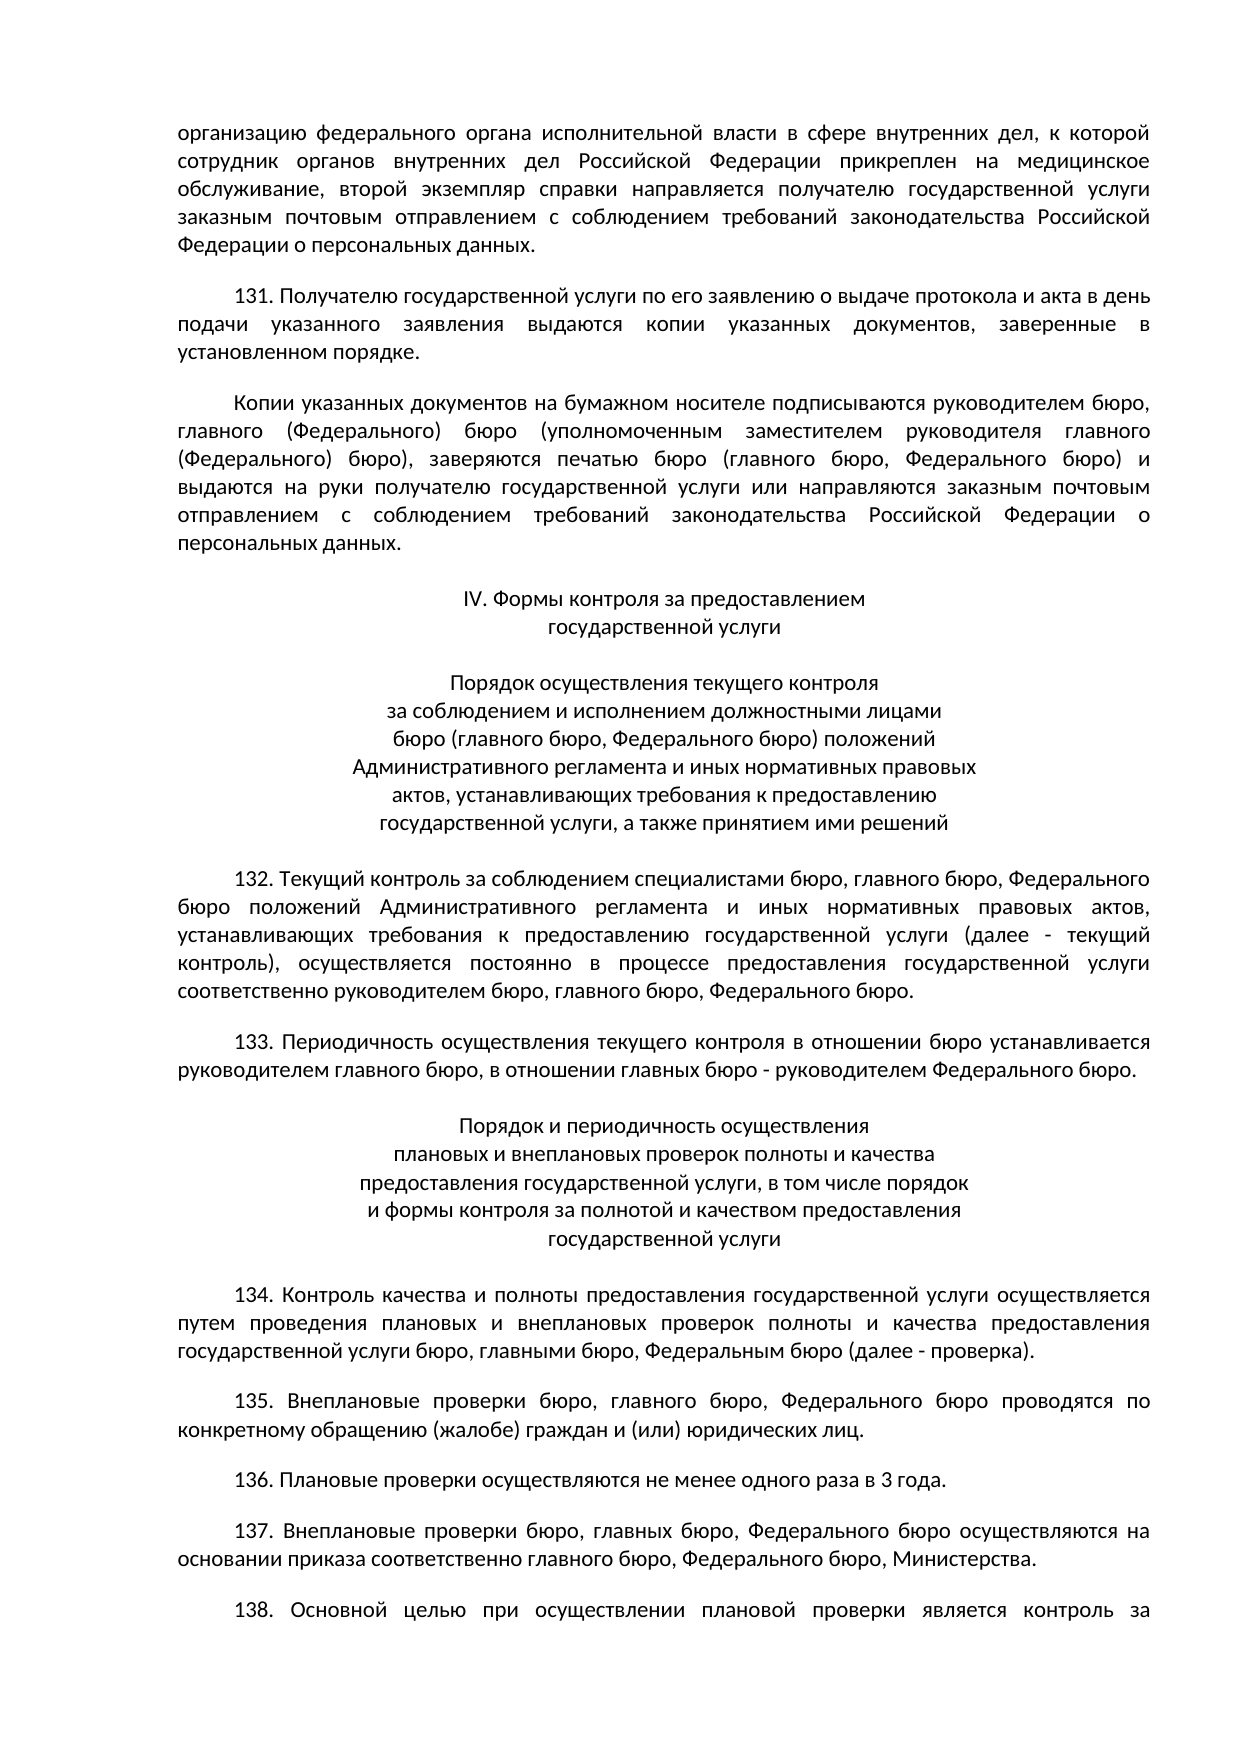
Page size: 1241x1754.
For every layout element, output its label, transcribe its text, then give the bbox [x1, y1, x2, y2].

text предоставления государственной услуги, в том числе порядок [177, 1168, 1152, 1196]
text 131. Получателю государственной услуги по его заявлению о выдаче протокола и акта в день подачи указанного заявления выдаются копии указанных документов, заверенные в установленном порядке. [177, 281, 1152, 365]
text за соблюдением и исполнением должностными лицами [177, 696, 1152, 724]
text государственной услуги, а также принятием ими решений [177, 808, 1152, 836]
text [177, 118, 1152, 258]
text Порядок и периодичность осуществления [177, 1112, 1152, 1139]
text IV. Формы контроля за предоставлением [177, 584, 1152, 612]
text актов, устанавливающих требования к предоставлению [177, 780, 1152, 808]
text 136. Плановые проверки осуществляются не менее одного раза в 3 года. [177, 1466, 1152, 1494]
text Копии указанных документов на бумажном носителе подписываются руководителем бюро, главного (Федерального) бюро (уполномоченным заместителем руководителя главного (Федерального) бюро), заверяются печатью бюро (главного бюро, Федерального бюро) и выдаются на руки получателю государственной услуги или направляются заказным почтовым отправлением с соблюдением требований законодательства Российской Федерации о персональных данных. [177, 388, 1152, 556]
text и формы контроля за полнотой и качеством предоставления [177, 1196, 1152, 1224]
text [177, 1596, 1152, 1623]
text 132. Текущий контроль за соблюдением специалистами бюро, главного бюро, Федерального бюро положений Административного регламента и иных нормативных правовых актов, устанавливающих требования к предоставлению государственной услуги (далее - текущий контроль), осуществляется постоянно в процессе предоставления государственной услуги соответственно руководителем бюро, главного бюро, Федерального бюро. [177, 864, 1152, 1004]
text 134. Контроль качества и полноты предоставления государственной услуги осуществляется путем проведения плановых и внеплановых проверок полноты и качества предоставления государственной услуги бюро, главными бюро, Федеральным бюро (далее - проверка). [177, 1280, 1152, 1364]
text плановых и внеплановых проверок полноты и качества [177, 1139, 1152, 1168]
text бюро (главного бюро, Федерального бюро) положений [177, 724, 1152, 752]
text 133. Периодичность осуществления текущего контроля в отношении бюро устанавливается руководителем главного бюро, в отношении главных бюро - руководителем Федерального бюро. [177, 1027, 1152, 1083]
text Административного регламента и иных нормативных правовых [177, 752, 1152, 780]
text государственной услуги [177, 612, 1152, 640]
text государственной услуги [177, 1224, 1152, 1252]
text 135. Внеплановые проверки бюро, главного бюро, Федерального бюро проводятся по конкретному обращению (жалобе) граждан и (или) юридических лиц. [177, 1387, 1152, 1443]
text 137. Внеплановые проверки бюро, главных бюро, Федерального бюро осуществляются на основании приказа соответственно главного бюро, Федерального бюро, Министерства. [177, 1517, 1152, 1573]
text Порядок осуществления текущего контроля [177, 668, 1152, 696]
